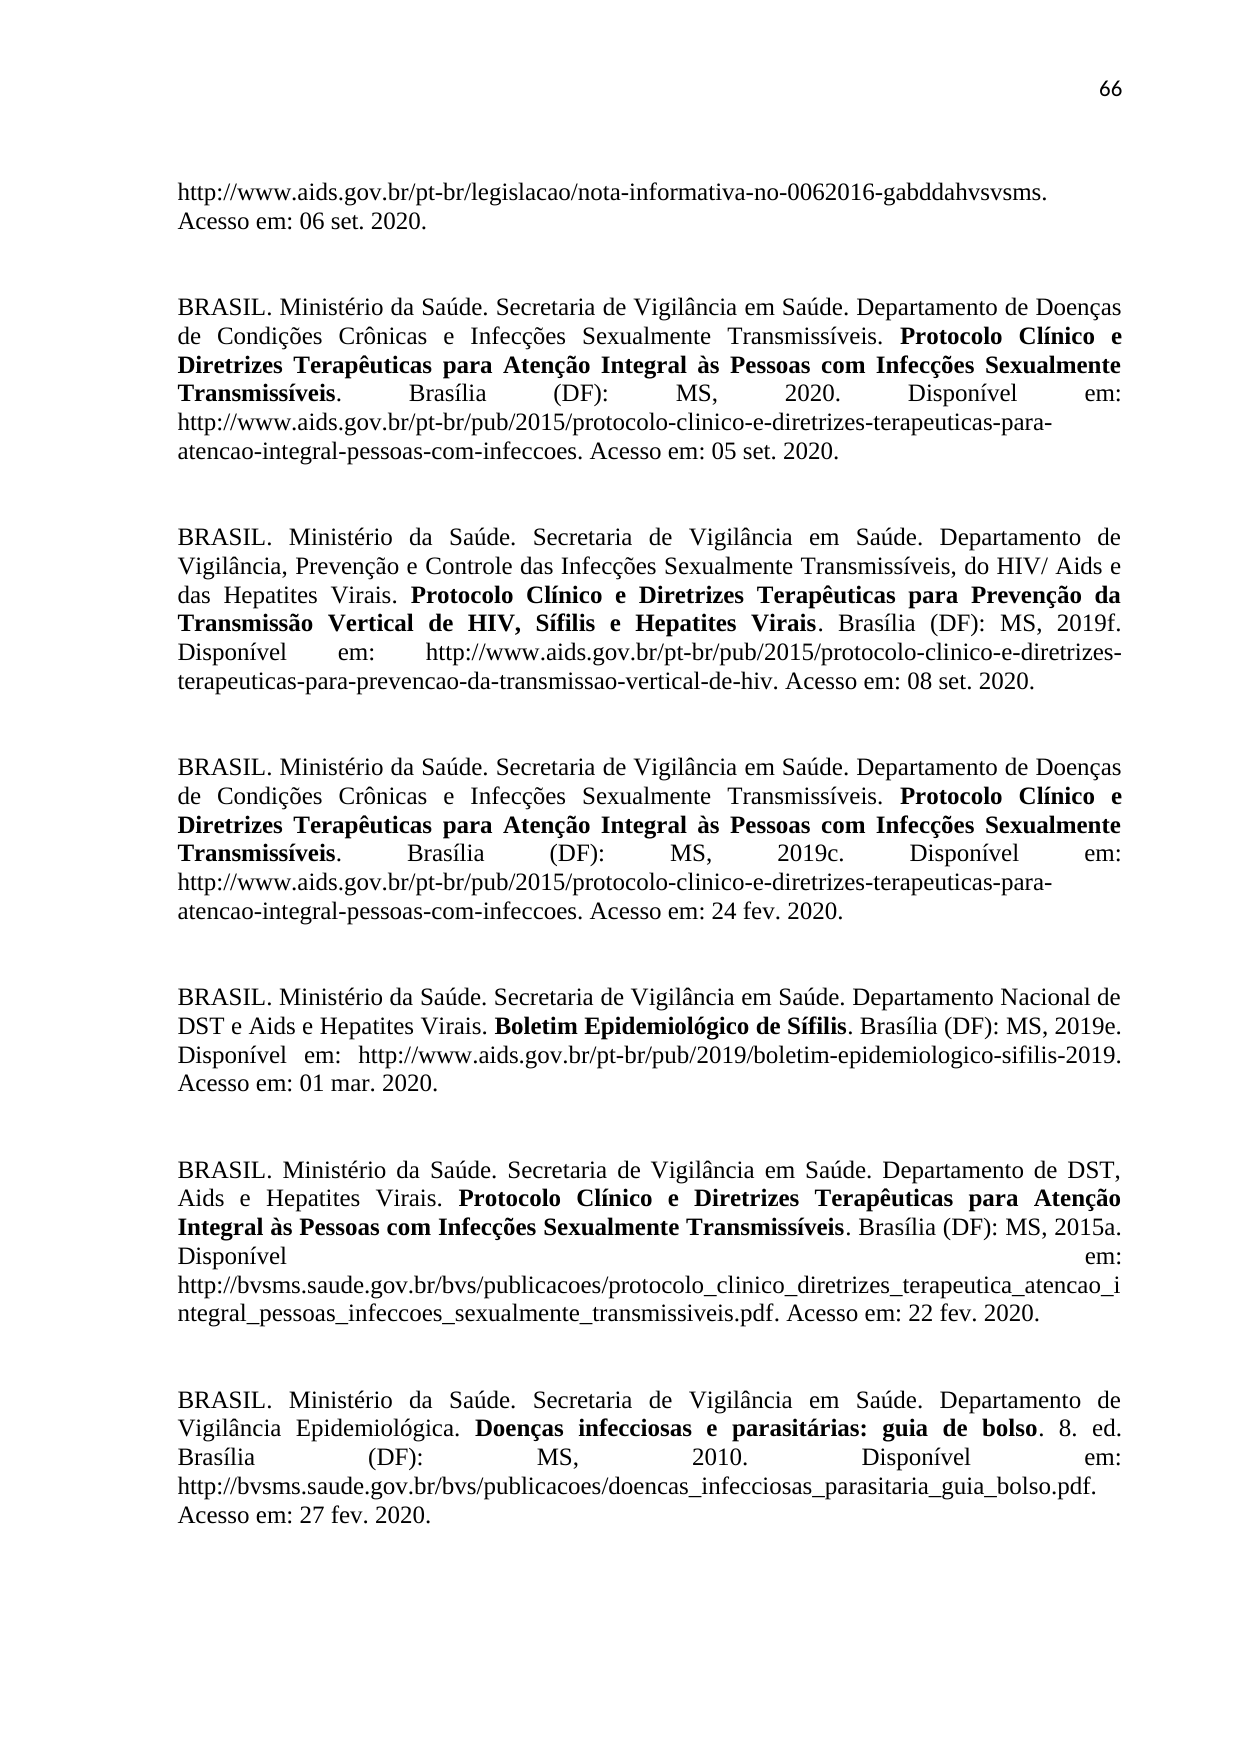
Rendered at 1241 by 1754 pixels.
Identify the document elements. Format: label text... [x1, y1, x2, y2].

text BRASIL. Ministério da Saúde. Secretaria de Vigilância em Saúde. Departamento de Vigilância, Prevenção e Controle das Infecções Sexualmente Transmissíveis, do HIV/ Aids e das Hepatites Virais. Protocolo Clínico e Diretrizes Terapêuticas para Prevenção da Transmissão Vertical de HIV, Sífilis e Hepatites Virais. Brasília (DF): MS, 2019f. Disponível em: http://www.aids.gov.br/pt-br/pub/2015/protocolo-clinico-e-diretrizes-terapeuticas-para-prevencao-da-transmissao-vertical-de-hiv. Acesso em: 08 set. 2020. [177, 522, 1122, 695]
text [177, 177, 1122, 235]
subtitle BRASIL. Ministério da Saúde. Secretaria de Vigilância em Saúde. Departamento de Vigilância Epidemiológica. Doenças infecciosas e parasitárias: guia de bolso. 8. ed. Brasília (DF): MS, 2010. Disponível em: http://bvsms.saude.gov.br/bvs/publicacoes/doencas_infecciosas_parasitaria_guia_bolso.pdf. Acesso em: 27 fev. 2020. [177, 1385, 1122, 1528]
text BRASIL. Ministério da Saúde. Secretaria de Vigilância em Saúde. Departamento Nacional de DST e Aids e Hepatites Virais. Boletim Epidemiológico de Sífilis. Brasília (DF): MS, 2019e. Disponível em: http://www.aids.gov.br/pt-br/pub/2019/boletim-epidemiologico-sifilis-2019. Acesso em: 01 mar. 2020. [177, 982, 1122, 1097]
text BRASIL. Ministério da Saúde. Secretaria de Vigilância em Saúde. Departamento de Doenças de Condições Crônicas e Infecções Sexualmente Transmissíveis. Protocolo Clínico e Diretrizes Terapêuticas para Atenção Integral às Pessoas com Infecções Sexualmente Transmissíveis. Brasília (DF): MS, 2020. Disponível em: http://www.aids.gov.br/pt-br/pub/2015/protocolo-clinico-e-diretrizes-terapeuticas-para-atencao-integral-pessoas-com-infeccoes. Acesso em: 05 set. 2020. [177, 292, 1122, 465]
text BRASIL. Ministério da Saúde. Secretaria de Vigilância em Saúde. Departamento de DST, Aids e Hepatites Virais. Protocolo Clínico e Diretrizes Terapêuticas para Atenção Integral às Pessoas com Infecções Sexualmente Transmissíveis. Brasília (DF): MS, 2015a. Disponível em: http://bvsms.saude.gov.br/bvs/publicacoes/protocolo_clinico_diretrizes_terapeutica_atencao_integral_pessoas_infeccoes_sexualmente_transmissiveis.pdf. Acesso em: 22 fev. 2020. [177, 1155, 1122, 1327]
text BRASIL. Ministério da Saúde. Secretaria de Vigilância em Saúde. Departamento de Doenças de Condições Crônicas e Infecções Sexualmente Transmissíveis. Protocolo Clínico e Diretrizes Terapêuticas para Atenção Integral às Pessoas com Infecções Sexualmente Transmissíveis. Brasília (DF): MS, 2019c. Disponível em: http://www.aids.gov.br/pt-br/pub/2015/protocolo-clinico-e-diretrizes-terapeuticas-para-atencao-integral-pessoas-com-infeccoes. Acesso em: 24 fev. 2020. [177, 752, 1122, 925]
